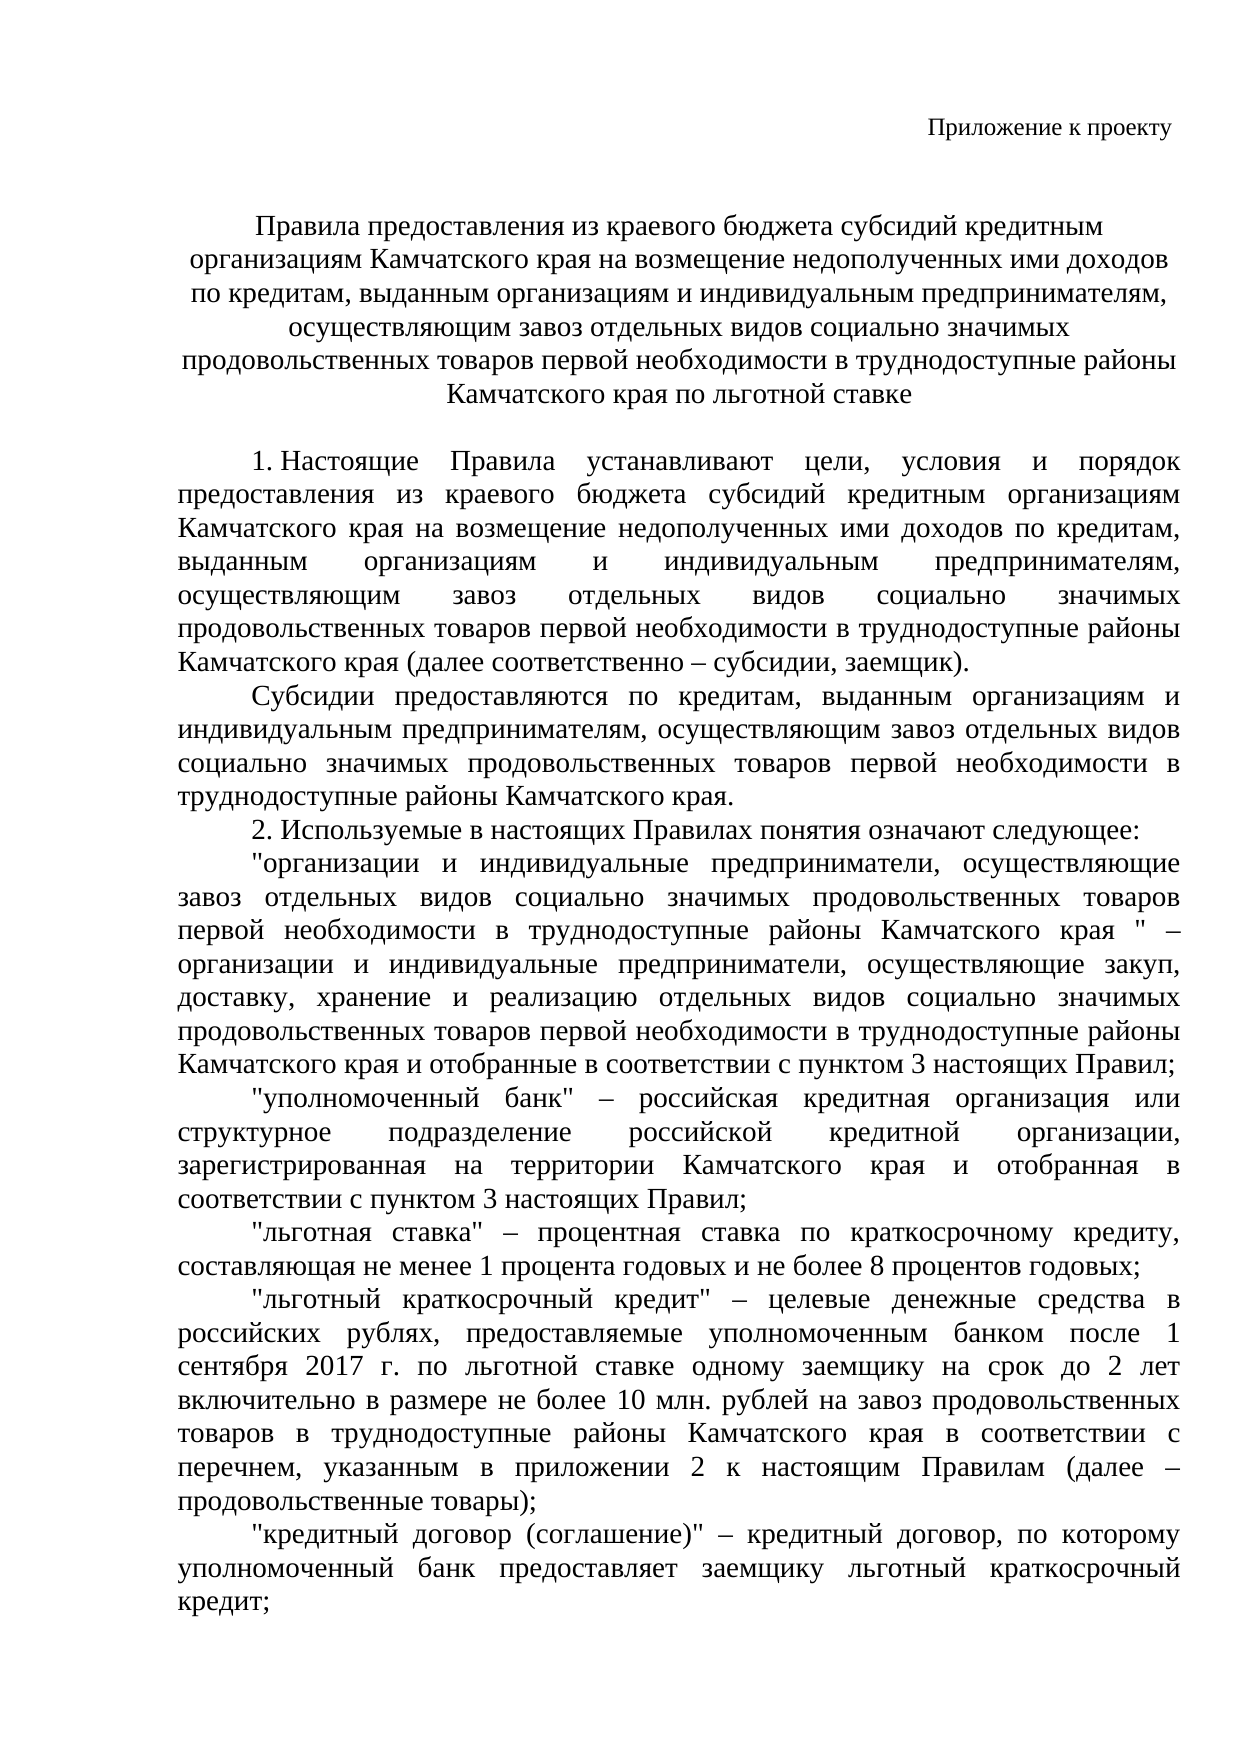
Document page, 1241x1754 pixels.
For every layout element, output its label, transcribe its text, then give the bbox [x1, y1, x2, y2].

text Приложение к проекту [177, 112, 1181, 141]
text Субсидии предоставляются по кредитам, выданным организациям и индивидуальным предпринимателям, осуществляющим завоз отдельных видов социально значимых продовольственных товаров первой необходимости в труднодоступные районы Камчатского края. [177, 678, 1181, 812]
text "кредитный договор (соглашение)" – кредитный договор, по которому уполномоченный банк предоставляет заемщику льготный краткосрочный кредит; [177, 1516, 1181, 1617]
text "уполномоченный банк" – российская кредитная организация или структурное подразделение российской кредитной организации, зарегистрированная на территории Камчатского края и отобранная в соответствии с пунктом 3 настоящих Правил; [177, 1080, 1181, 1214]
text "льготная ставка" – процентная ставка по краткосрочному кредиту, составляющая не менее 1 процента годовых и не более 8 процентов годовых; [177, 1214, 1181, 1281]
text "организации и индивидуальные предприниматели, осуществляющие завоз отдельных видов социально значимых продовольственных товаров первой необходимости в труднодоступные районы Камчатского края " – организации и индивидуальные предприниматели, осуществляющие закуп, доставку, хранение и реализацию отдельных видов социально значимых продовольственных товаров первой необходимости в труднодоступные районы Камчатского края и отобранные в соответствии с пунктом 3 настоящих Правил; [177, 845, 1181, 1080]
text 2. Используемые в настоящих Правилах понятия означают следующее: [177, 812, 1181, 845]
text Правила предоставления из краевого бюджета субсидий кредитным организациям Камчатского края на возмещение недополученных ими доходов по кредитам, выданным организациям и индивидуальным предпринимателям, осуществляющим завоз отдельных видов социально значимых продовольственных товаров первой необходимости в труднодоступные районы Камчатского края по льготной ставке [177, 208, 1181, 409]
text "льготный краткосрочный кредит" – целевые денежные средства в российских рублях, предоставляемые уполномоченным банком после 1 сентября 2017 г. по льготной ставке одному заемщику на срок до 2 лет включительно в размере не более 10 млн. рублей на завоз продовольственных товаров в труднодоступные районы Камчатского края в соответствии с перечнем, указанным в приложении 2 к настоящим Правилам (далее – продовольственные товары); [177, 1281, 1181, 1516]
text 1. Настоящие Правила устанавливают цели, условия и порядок предоставления из краевого бюджета субсидий кредитным организациям Камчатского края на возмещение недополученных ими доходов по кредитам, выданным организациям и индивидуальным предпринимателям, осуществляющим завоз отдельных видов социально значимых продовольственных товаров первой необходимости в труднодоступные районы Камчатского края (далее соответственно – субсидии, заемщик). [177, 443, 1181, 678]
